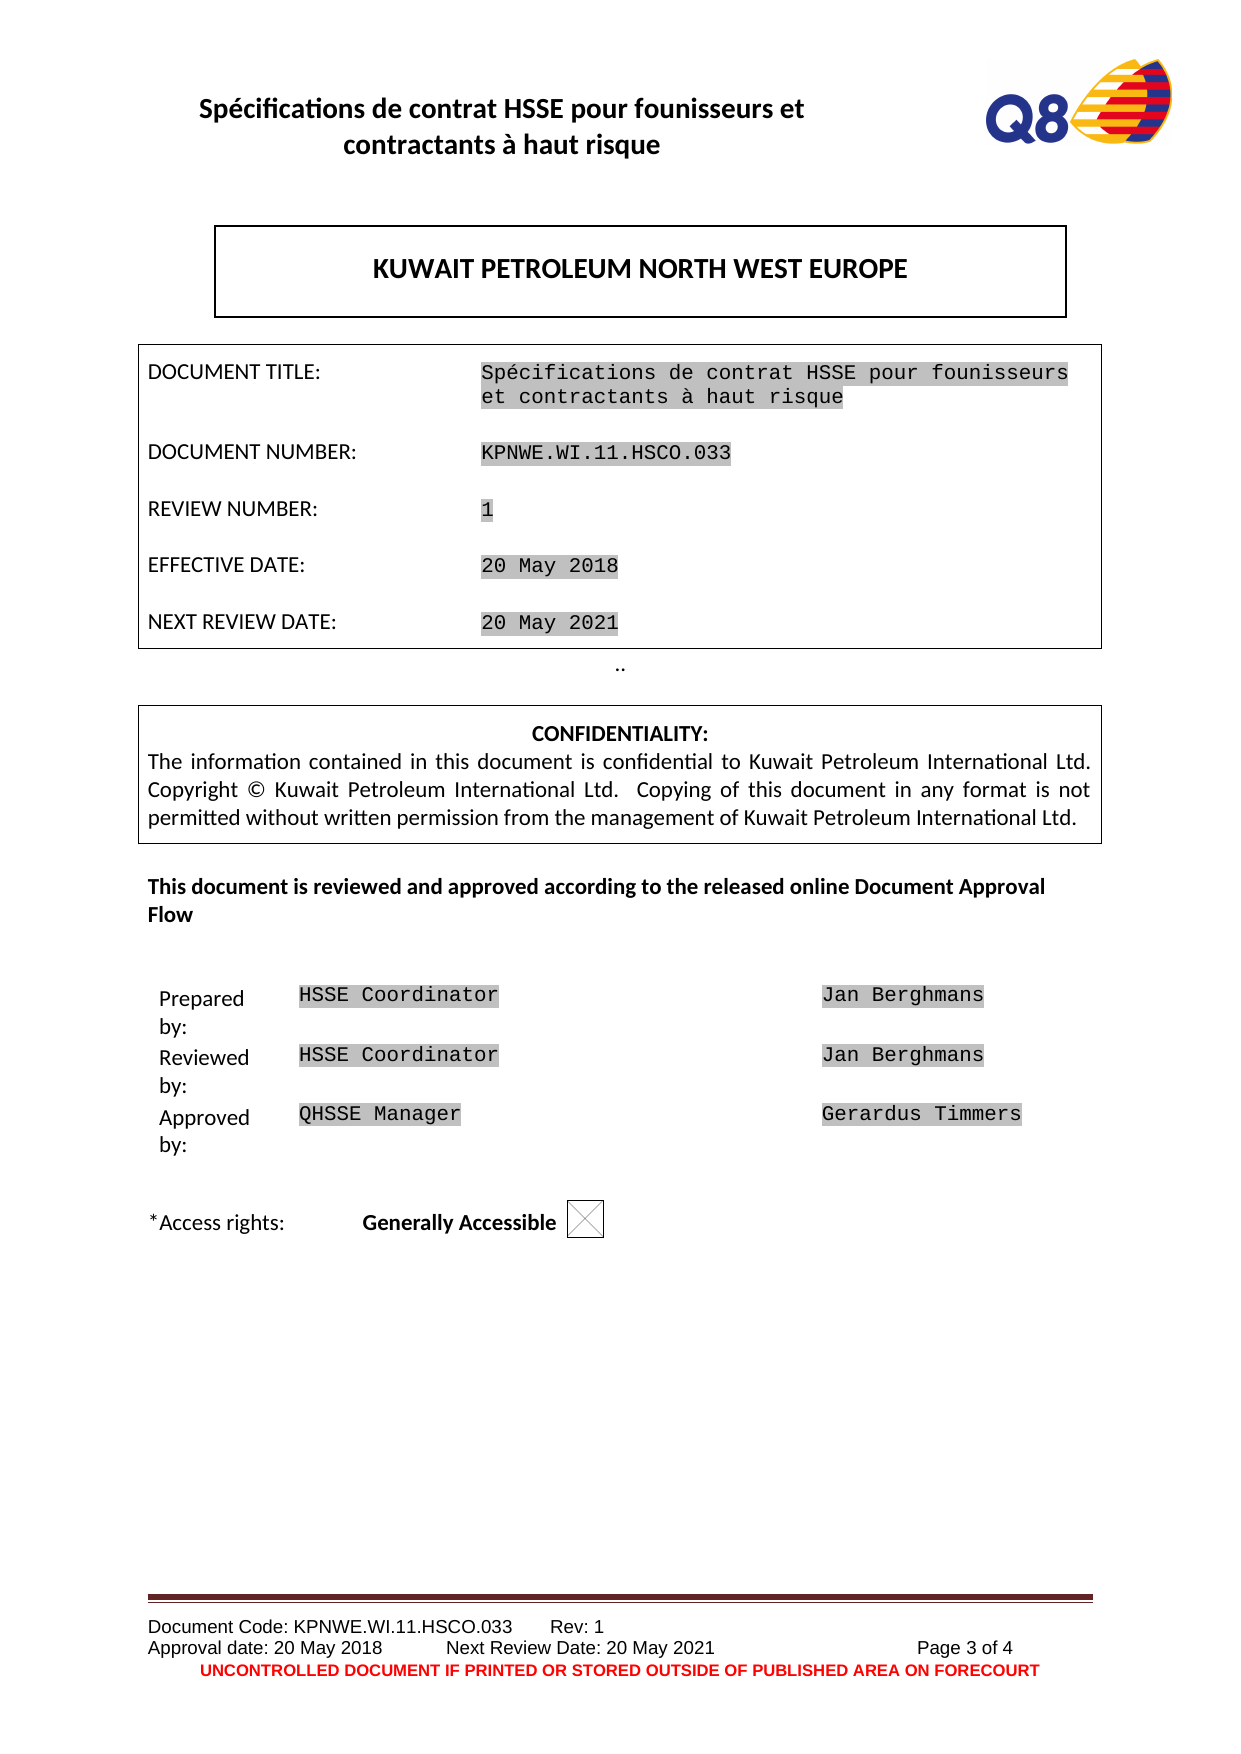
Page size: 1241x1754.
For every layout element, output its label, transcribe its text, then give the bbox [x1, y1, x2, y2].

text CONFIDENTIALITY: [139, 706, 1101, 733]
table_cell Reviewed by: [148, 1044, 288, 1103]
table_header Jan Berghmans [810, 985, 1240, 1043]
table_header HSSE Coordinator [288, 985, 810, 1043]
text The information contained in this document is confidential to Kuwait Petroleum International Ltd. Copyright © Kuwait Petroleum International Ltd. Copying of this document in any format is not permitted without written permission from the management of Kuwait Petroleum International Ltd. [139, 733, 1101, 843]
table_cell Jan Berghmans [810, 1044, 1240, 1103]
table_cell QHSSE Manager [288, 1103, 810, 1162]
text DOCUMENT NUMBER: KPNWE.WI.11.HSCO.033 [148, 437, 1093, 466]
picture [985, 59, 1173, 146]
text DOCUMENT TITLE: Spécifications de contrat HSSE pour founisseurs et contractants à haut risque [139, 345, 1101, 409]
text .. [148, 649, 1093, 677]
table_cell Approved by: [148, 1103, 288, 1162]
text REVIEW NUMBER: 1 [148, 494, 1093, 522]
table_header Prepared by: [148, 985, 288, 1043]
text NEXT REVIEW DATE: 20 May 2021 [139, 593, 1101, 648]
table_cell Gerardus Timmers [810, 1103, 1240, 1162]
text This document is reviewed and approved according to the released online Document Approval Flow [148, 872, 1093, 928]
table_cell HSSE Coordinator [288, 1044, 810, 1103]
subtitle *Access rights: Generally Accessible [148, 1199, 1093, 1238]
text EFFECTIVE DATE: 20 May 2018 [148, 551, 1093, 579]
